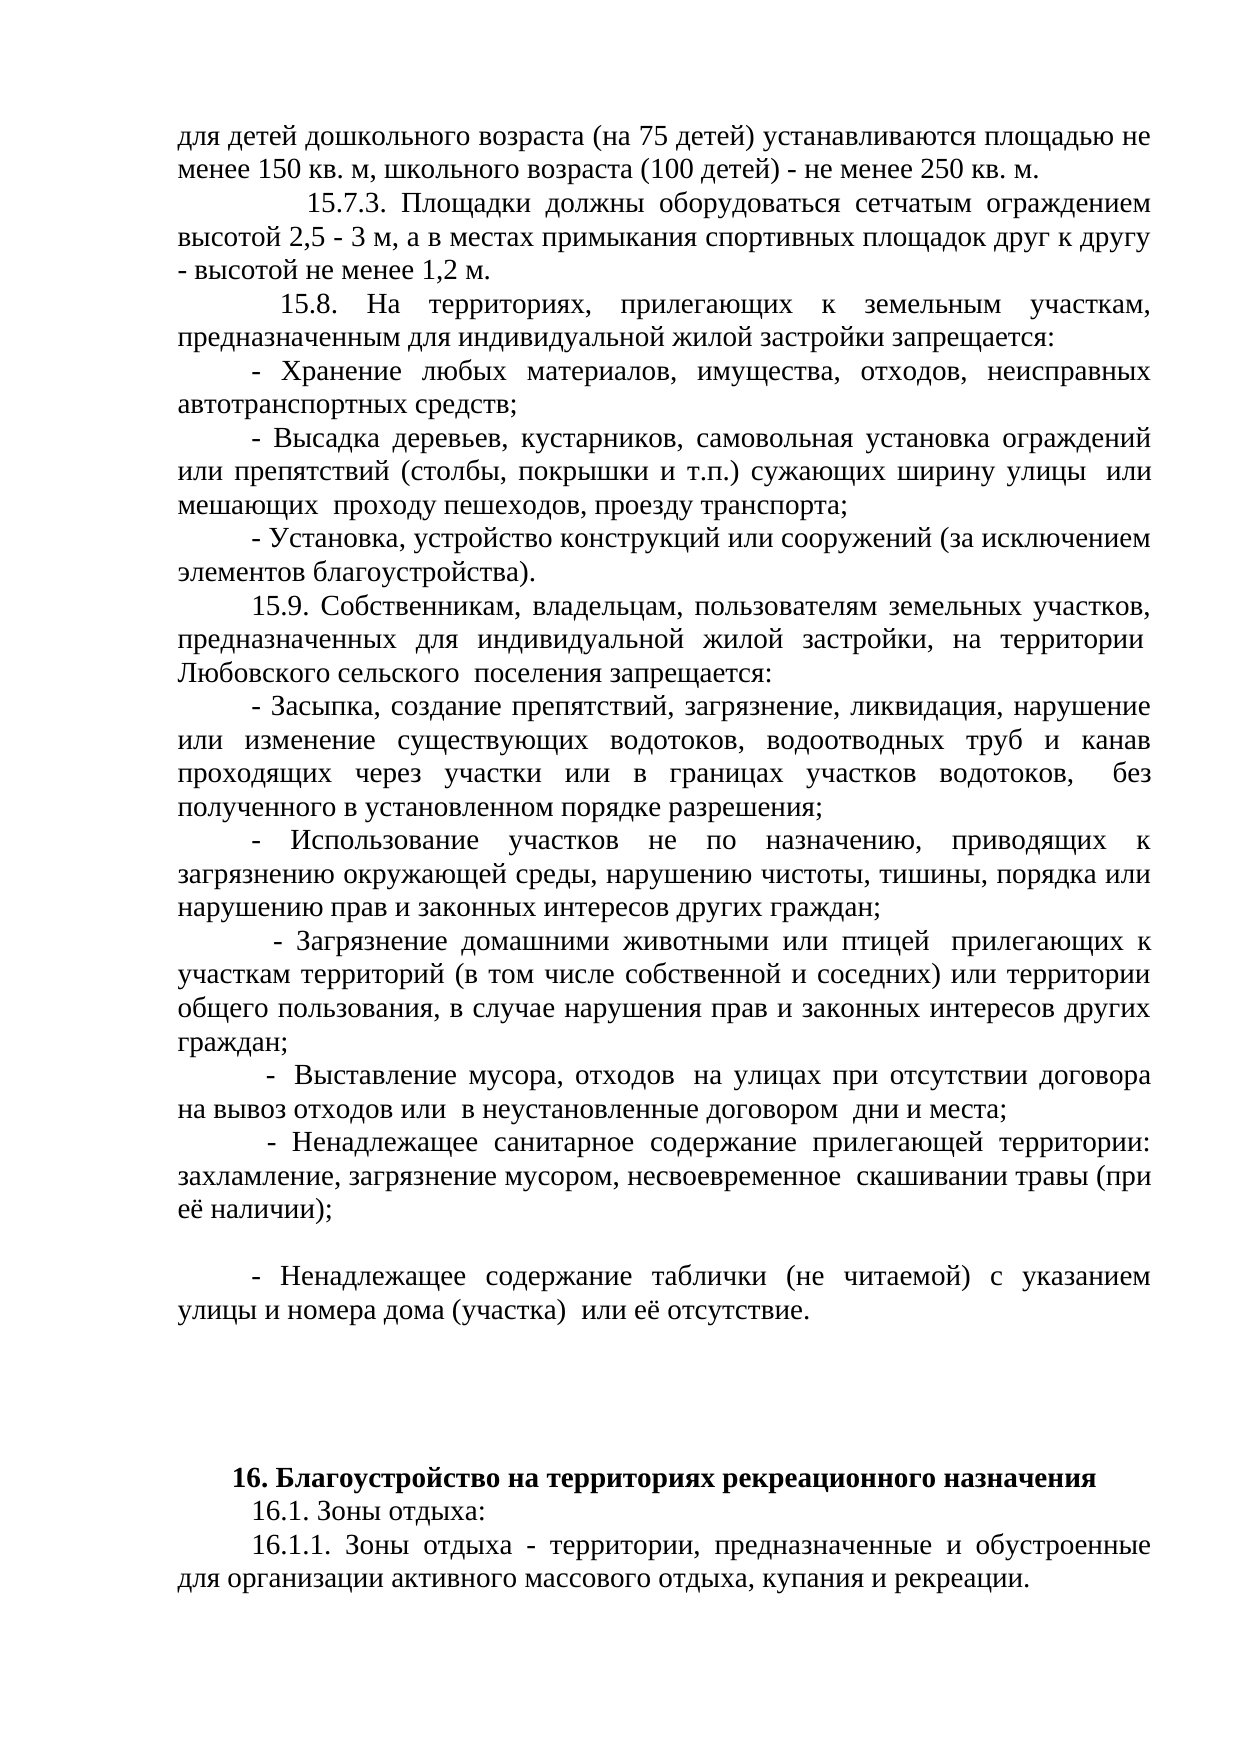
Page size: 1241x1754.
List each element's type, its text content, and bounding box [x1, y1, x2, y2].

text 16.1. Зоны отдыха: [177, 1493, 1152, 1527]
text 16.1.1. Зоны отдыха - территории, предназначенные и обустроенные для организации активного массового отдыха, купания и рекреации. [177, 1527, 1152, 1594]
text 16. Благоустройство на территориях рекреационного назначения [177, 1460, 1152, 1493]
text - Установка, устройство конструкций или сооружений (за исключением элементов благоустройства). [177, 521, 1152, 588]
text - Использование участков не по назначению, приводящих к загрязнению окружающей среды, нарушению чистоты, тишины, порядка или нарушению прав и законных интересов других граждан; [177, 822, 1152, 923]
text - Загрязнение домашними животными или птицей прилегающих к участкам территорий (в том числе собственной и соседних) или территории общего пользования, в случае нарушения прав и законных интересов других граждан; [177, 923, 1152, 1057]
text 15.8. На территориях, прилегающих к земельным участкам, предназначенным для индивидуальной жилой застройки запрещается: [177, 286, 1152, 353]
text - Хранение любых материалов, имущества, отходов, неисправных автотранспортных средств; [177, 353, 1152, 420]
text 15.7.3. Площадки должны оборудоваться сетчатым ограждением высотой 2,5 - , а в местах примыкания спортивных площадок друг к другу - высотой не менее . [177, 185, 1152, 286]
text - Ненадлежащее санитарное содержание прилегающей территории: захламление, загрязнение мусором, несвоевременное скашивании травы (при её наличии); [177, 1124, 1152, 1225]
text - Ненадлежащее содержание таблички (не читаемой) с указанием улицы и номера дома (участка) или её отсутствие. [177, 1258, 1152, 1326]
text - Выставление мусора, отходов на улицах при отсутствии договора на вывоз отходов или в неустановленные договором дни и места; [177, 1057, 1152, 1124]
text - Высадка деревьев, кустарников, самовольная установка ограждений или препятствий (столбы, покрышки и т.п.) сужающих ширину улицы или мешающих проходу пешеходов, проезду транспорта; [177, 420, 1152, 521]
text - Засыпка, создание препятствий, загрязнение, ликвидация, нарушение или изменение существующих водотоков, водоотводных труб и канав проходящих через участки или в границах участков водотоков, без полученного в установленном порядке разрешения; [177, 688, 1152, 822]
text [177, 118, 1152, 185]
text 15.9. Собственникам, владельцам, пользователям земельных участков, предназначенных для индивидуальной жилой застройки, на территории Любовского сельского поселения запрещается: [177, 588, 1152, 688]
